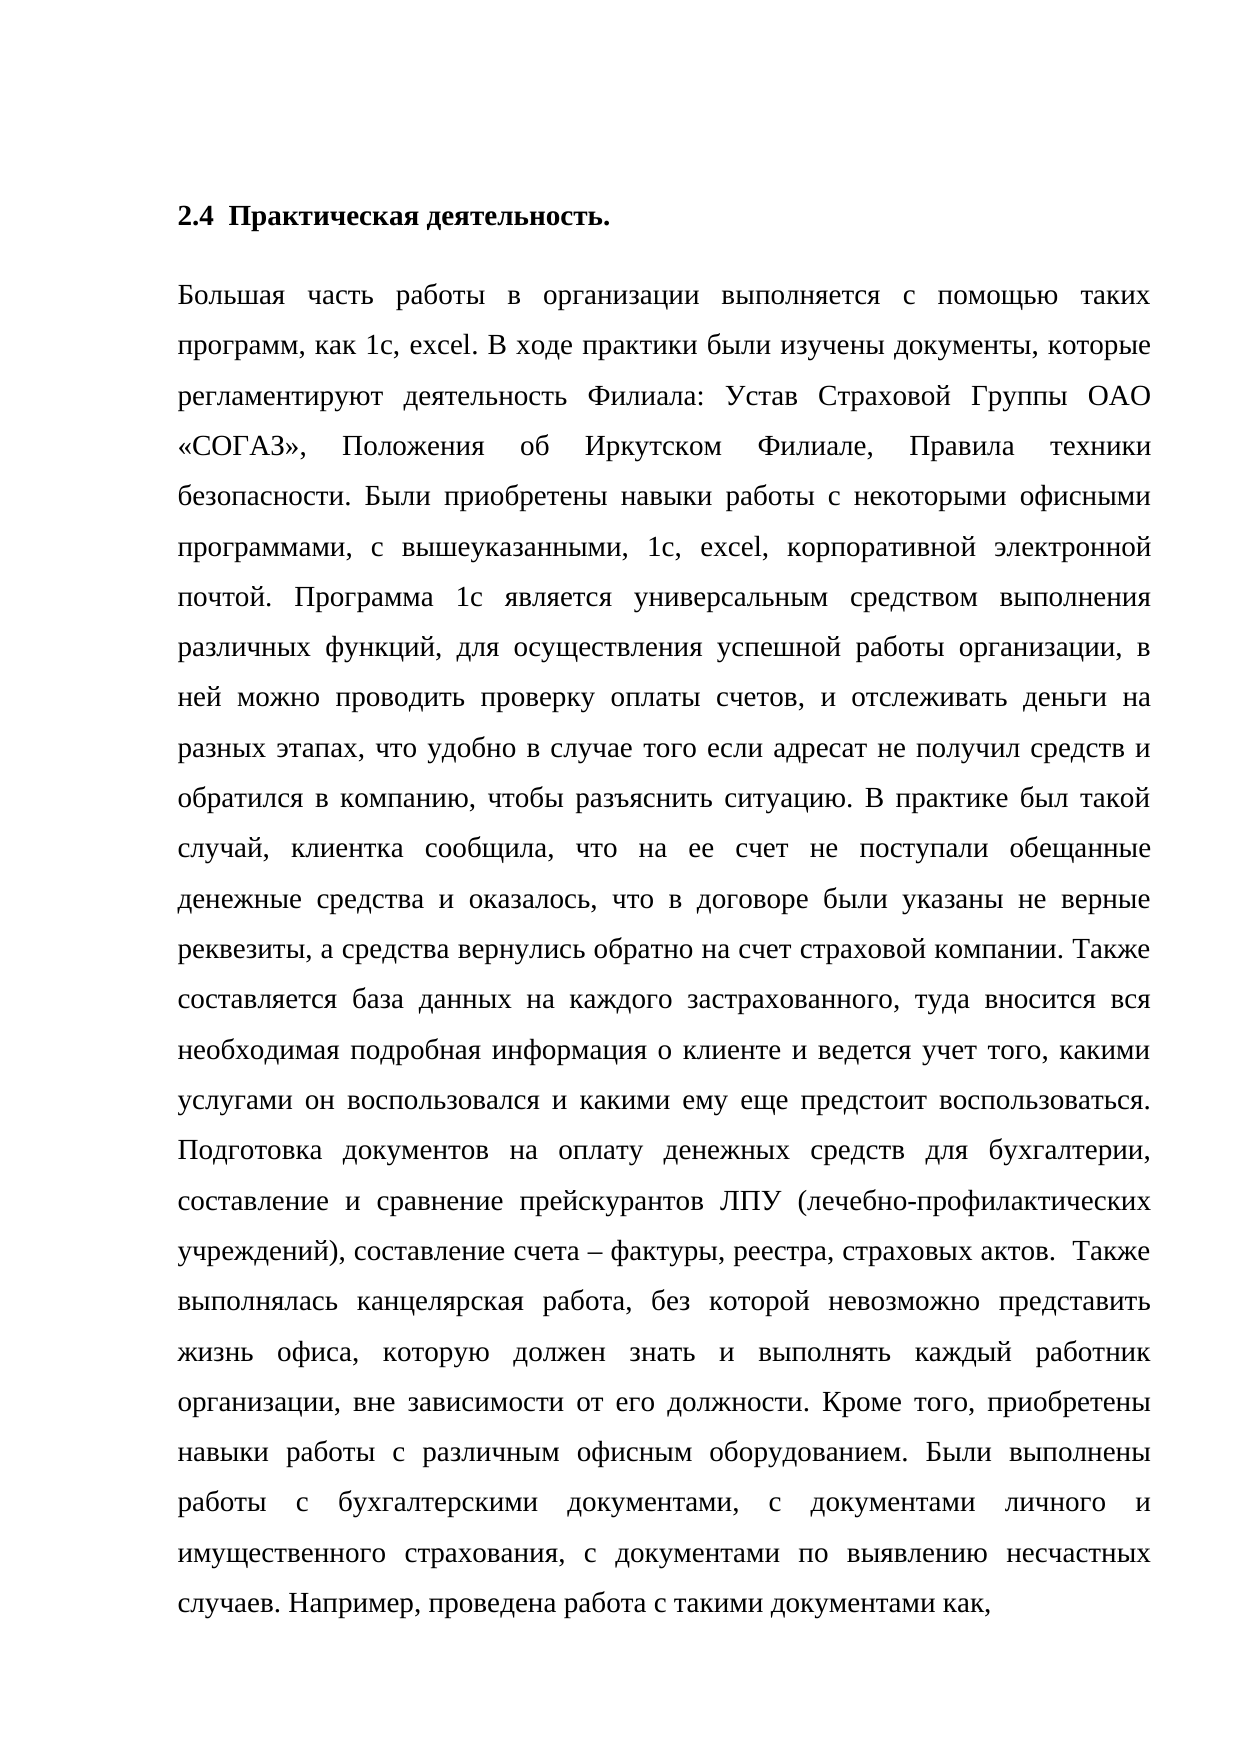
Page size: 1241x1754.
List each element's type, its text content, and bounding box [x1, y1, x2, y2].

text Большая часть работы в организации выполняется с помощью таких программ, как 1с, excel. В ходе практики были изучены документы, которые регламентируют деятельность Филиала: Устав Страховой Группы ОАО «СОГАЗ», Положения об Иркутском Филиале, Правила техники безопасности. Были приобретены навыки работы с некоторыми офисными программами, с вышеуказанными, 1с, excel, корпоративной электронной почтой. Программа 1с является универсальным средством выполнения различных функций, для осуществления успешной работы организации, в ней можно проводить проверку оплаты счетов, и отслеживать деньги на разных этапах, что удобно в случае того если адресат не получил средств и обратился в компанию, чтобы разъяснить ситуацию. В практике был такой случай, клиентка сообщила, что на ее счет не поступали обещанные денежные средства и оказалось, что в договоре были указаны не верные реквезиты, а средства вернулись обратно на счет страховой компании. Также составляется база данных на каждого застрахованного, туда вносится вся необходимая подробная информация о клиенте и ведется учет того, какими услугами он воспользовался и какими ему еще предстоит воспользоваться. Подготовка документов на оплату денежных средств для бухгалтерии, составление и сравнение прейскурантов ЛПУ (лечебно-профилактических учреждений), составление счета – фактуры, реестра, страховых актов. Также выполнялась канцелярская работа, без которой невозможно представить жизнь офиса, которую должен знать и выполнять каждый работник организации, вне зависимости от его должности. Кроме того, приобретены навыки работы с различным офисным оборудованием. Были выполнены работы с бухгалтерскими документами, с документами личного и имущественного страхования, с документами по выявлению несчастных случаев. Например, проведена работа с такими документами как, [177, 277, 1152, 1619]
text 2.4 Практическая деятельность. [177, 198, 1152, 231]
